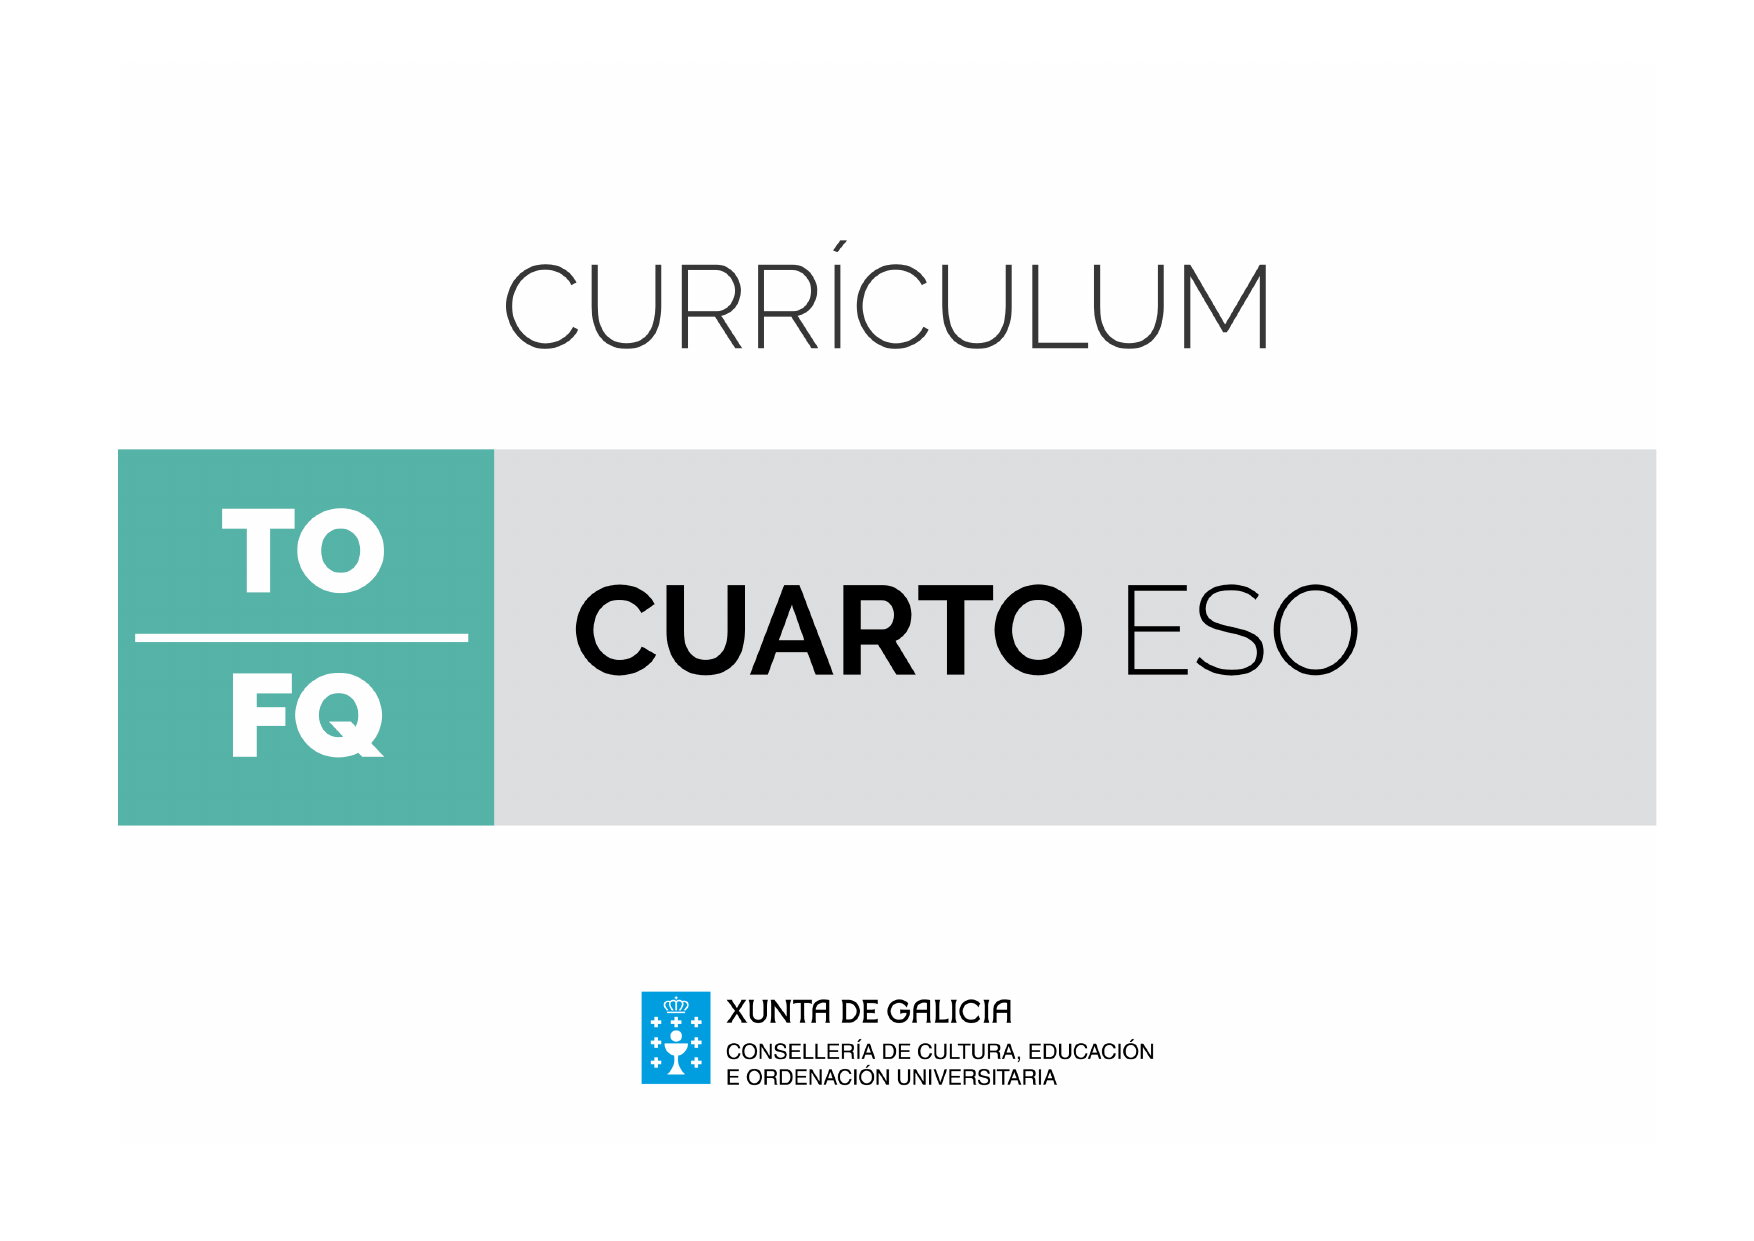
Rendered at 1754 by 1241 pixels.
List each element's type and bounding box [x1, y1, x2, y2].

picture [118, 61, 1657, 1149]
